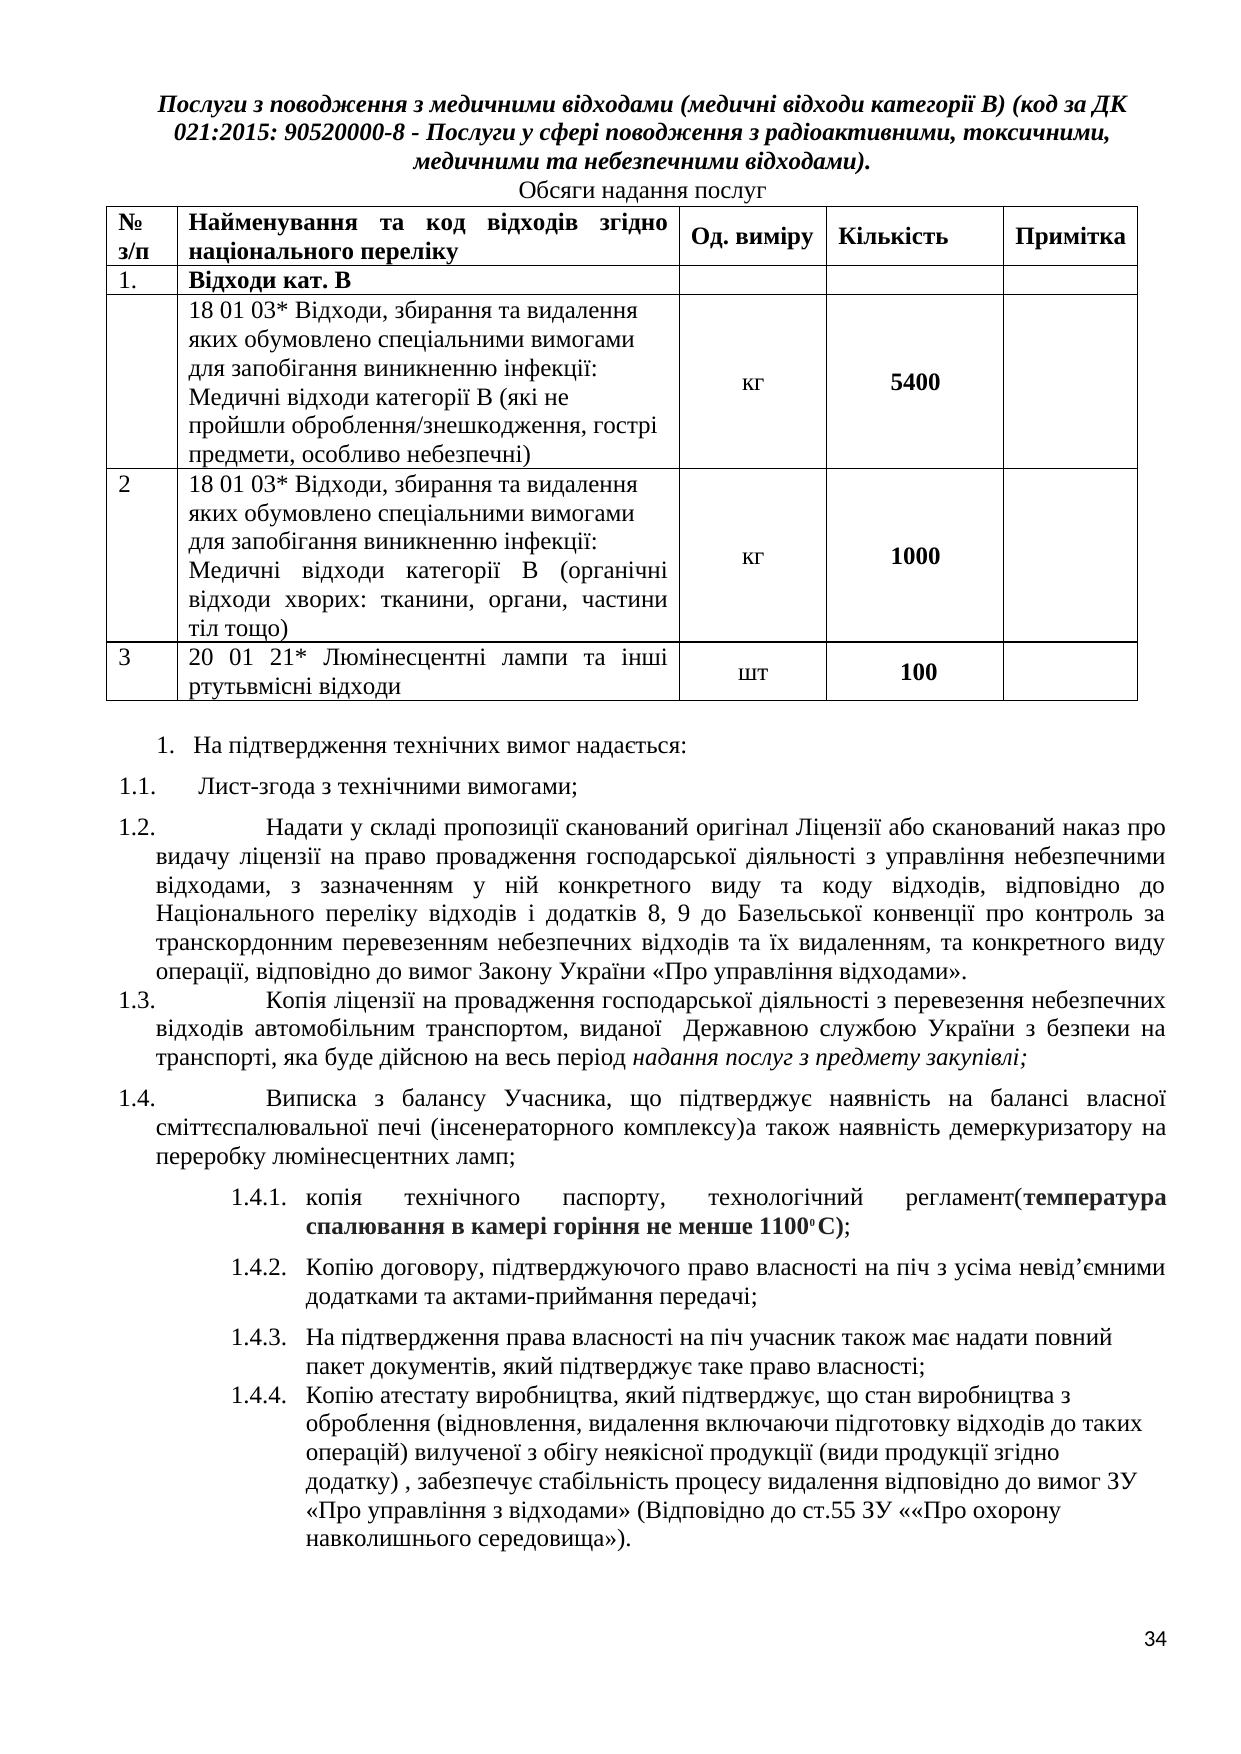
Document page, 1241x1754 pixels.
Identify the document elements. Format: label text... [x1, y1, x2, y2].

text Обсяги надання послуг [118, 175, 1167, 204]
list Лист-згода з технічними вимогами; [118, 771, 1167, 800]
table_cell 20 01 21* Люмінесцентні лампи та інші ртутьвмісні відходи [178, 643, 679, 700]
list копія технічного паспорту, технологічний регламент(температура спалювання в камері горіння не менше 11000 С); [231, 1182, 1167, 1240]
list Копія ліцензії на провадження господарської діяльності з перевезення небезпечних відходів автомобільним транспортом, виданої Державною службою України з безпеки на транспорті, яка буде дійсною на весь період надання послуг з предмету закупівлі; [118, 985, 1167, 1071]
table_cell [1004, 266, 1137, 294]
table_cell Відходи кат. В [178, 266, 679, 294]
list Копію атестату виробництва, який підтверджує, що стан виробництва з оброблення (відновлення, видалення включаючи підготовку відходів до таких операцій) вилученої з обігу неякісної продукції (види продукції згідно додатку) , забезпечує стабільність процесу видалення відповідно до вимог ЗУ «Про управління з відходами» (Відповідно до ст.55 ЗУ ««Про охорону навколишнього середовища»). [231, 1380, 1167, 1552]
table_cell [827, 266, 1003, 294]
table_header Примітка [1004, 207, 1137, 264]
table_header № з/п [107, 207, 177, 264]
table_cell 18 01 03* Відходи, збирання та видалення яких обумовлено спеціальними вимогами для запобігання виникненню інфекції: Медичні відходи категорії В (органічні відходи хворих: тканини, органи, частини тіл тощо) [178, 469, 679, 641]
list Виписка з балансу Учасника, що підтверджує наявність на балансі власної сміттєспалювальної печі (інсенераторного комплексу)а також наявність демеркуризатору на переробку люмінесцентних ламп; [118, 1083, 1167, 1170]
table_cell кг [680, 295, 826, 468]
list Надати у складі пропозиції сканований оригінал Ліцензії або сканований наказ про видачу ліцензії на право провадження господарської діяльності з управління небезпечними відходами, з зазначенням у ній конкретного виду та коду відходів, відповідно до Національного переліку відходів і додатків 8, 9 до Базельської конвенції про контроль за транскордонним перевезенням небезпечних відходів та їх видаленням, та конкретного виду операції, відповідно до вимог Закону України «Про управління відходами». [118, 812, 1167, 985]
table_cell 18 01 03* Відходи, збирання та видалення яких обумовлено спеціальними вимогами для запобігання виникненню інфекції: Медичні відходи категорії В (які не пройшли оброблення/знешкодження, гострі предмети, особливо небезпечні) [178, 295, 679, 468]
table_cell [680, 266, 826, 294]
table_cell 100 [827, 643, 1003, 700]
table_cell 1000 [827, 469, 1003, 641]
table_header Од. виміру [680, 207, 826, 264]
table_cell кг [680, 469, 826, 641]
table_cell 5400 [827, 295, 1003, 468]
table_cell 3 [107, 643, 177, 700]
list Копію договору, підтверджуючого право власності на піч з усіма невід’ємними додатками та актами-приймання передачі; [231, 1252, 1167, 1310]
table_cell [107, 295, 177, 468]
table_cell 2 [107, 469, 177, 641]
table_header Кількість [827, 207, 1003, 264]
table_cell [1004, 469, 1137, 641]
table_cell [1004, 295, 1137, 468]
table_cell 1. [107, 266, 177, 294]
table_cell шт [680, 643, 826, 700]
list На підтвердження технічних вимог надається: [156, 730, 1167, 758]
table_cell [1004, 643, 1137, 700]
list На підтвердження права власності на піч учасник також має надати повний пакет документів, який підтверджує таке право власності; [231, 1322, 1167, 1380]
table_header Найменування та код відходів згідно національного переліку [178, 207, 679, 264]
text Послуги з поводження з медичними відходами (медичні відходи категорії В) (код за ДК 021:2015: 90520000-8 - Послуги у сфері поводження з радіоактивними, токсичними, медичними та небезпечними відходами). [118, 89, 1167, 175]
